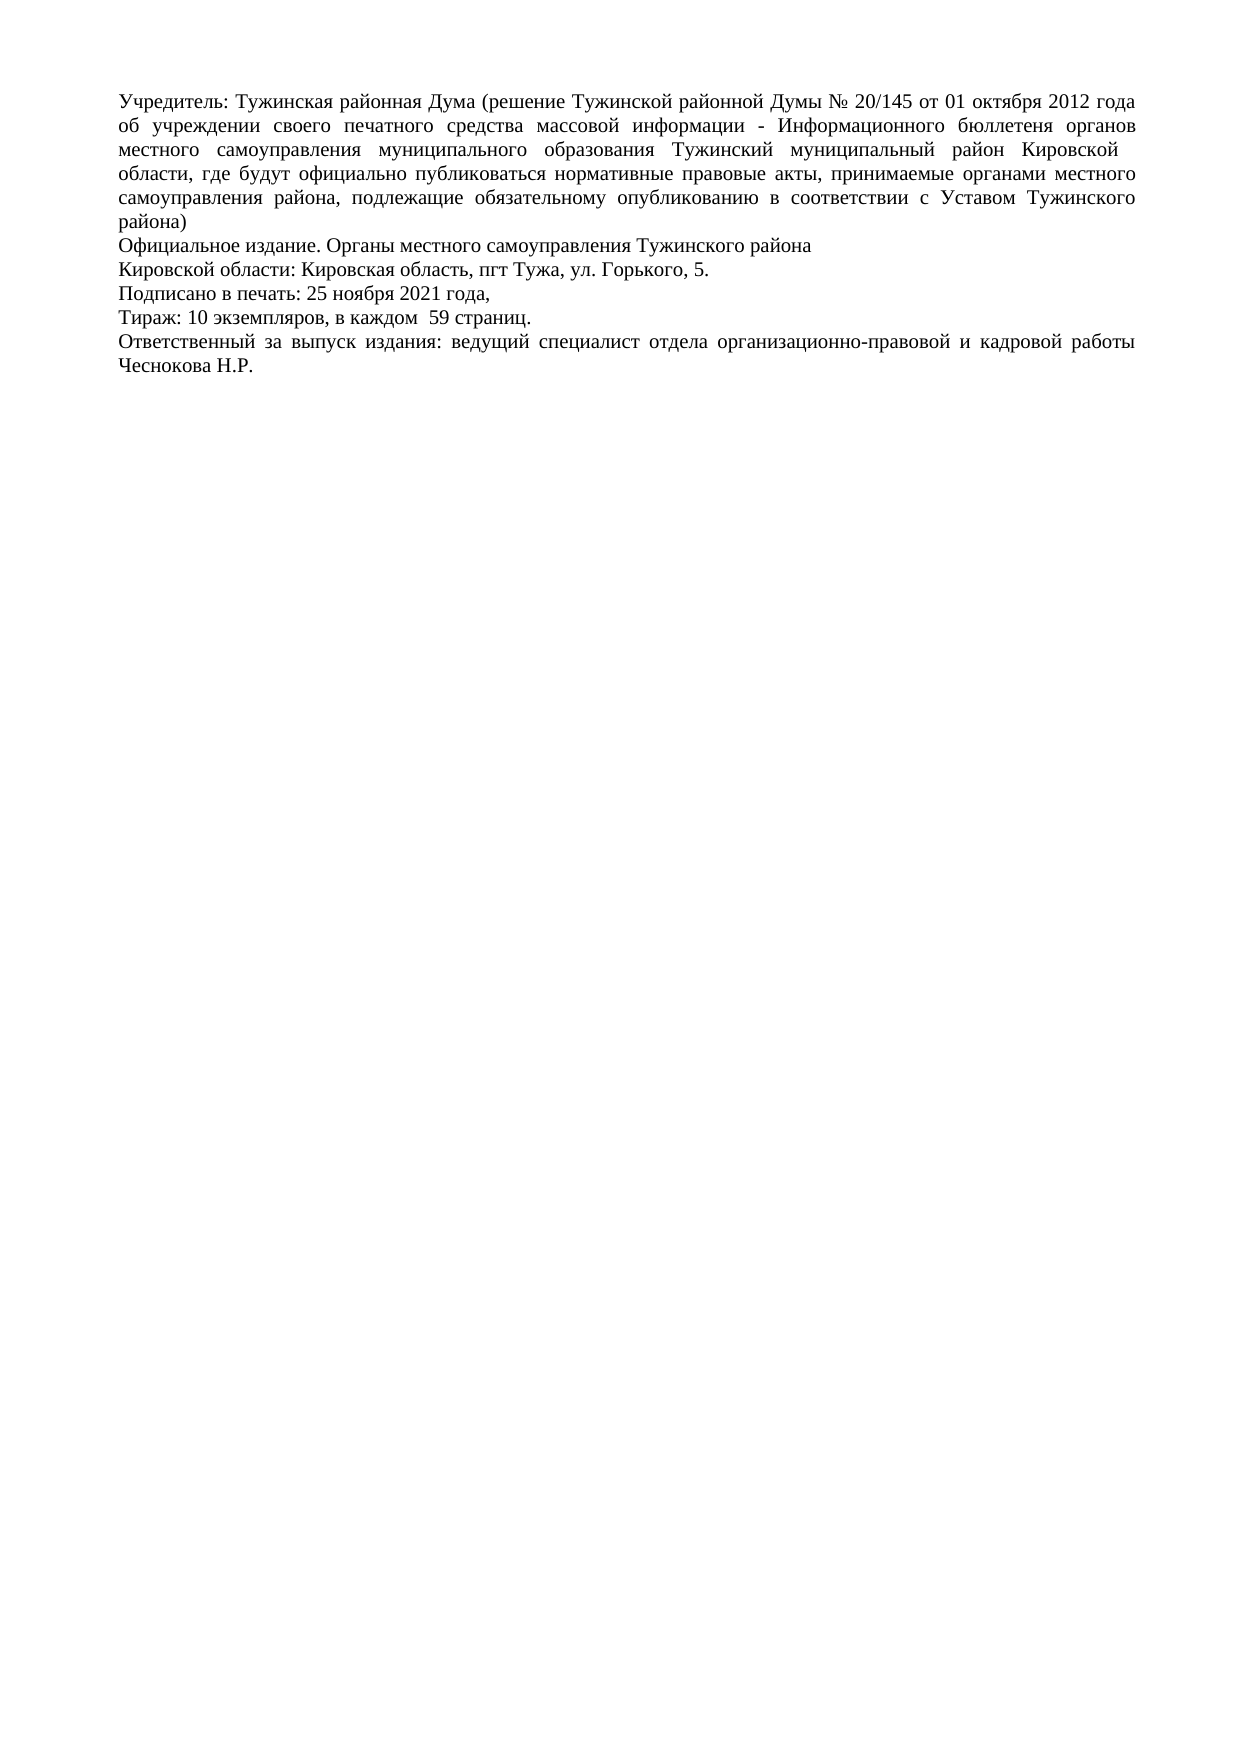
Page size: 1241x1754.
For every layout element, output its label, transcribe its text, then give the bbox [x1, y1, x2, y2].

text Официальное издание. Органы местного самоуправления Тужинского района [118, 233, 1137, 257]
text Тираж: 10 экземпляров, в каждом 59 страниц. [118, 305, 1137, 329]
text Учредитель: Тужинская районная Дума (решение Тужинской районной Думы № 20/145 от 01 октября 2012 года об учреждении своего печатного средства массовой информации - Информационного бюллетеня органов местного самоуправления муниципального образования Тужинский муниципальный район Кировской области, где будут официально публиковаться нормативные правовые акты, принимаемые органами местного самоуправления района, подлежащие обязательному опубликованию в соответствии с Уставом Тужинского района) [118, 89, 1137, 233]
text Подписано в печать: 25 ноября 2021 года, [118, 281, 1137, 305]
text Кировской области: Кировская область, пгт Тужа, ул. Горького, 5. [118, 257, 1137, 281]
text Ответственный за выпуск издания: ведущий специалист отдела организационно-правовой и кадровой работы Чеснокова Н.Р. [118, 329, 1137, 377]
